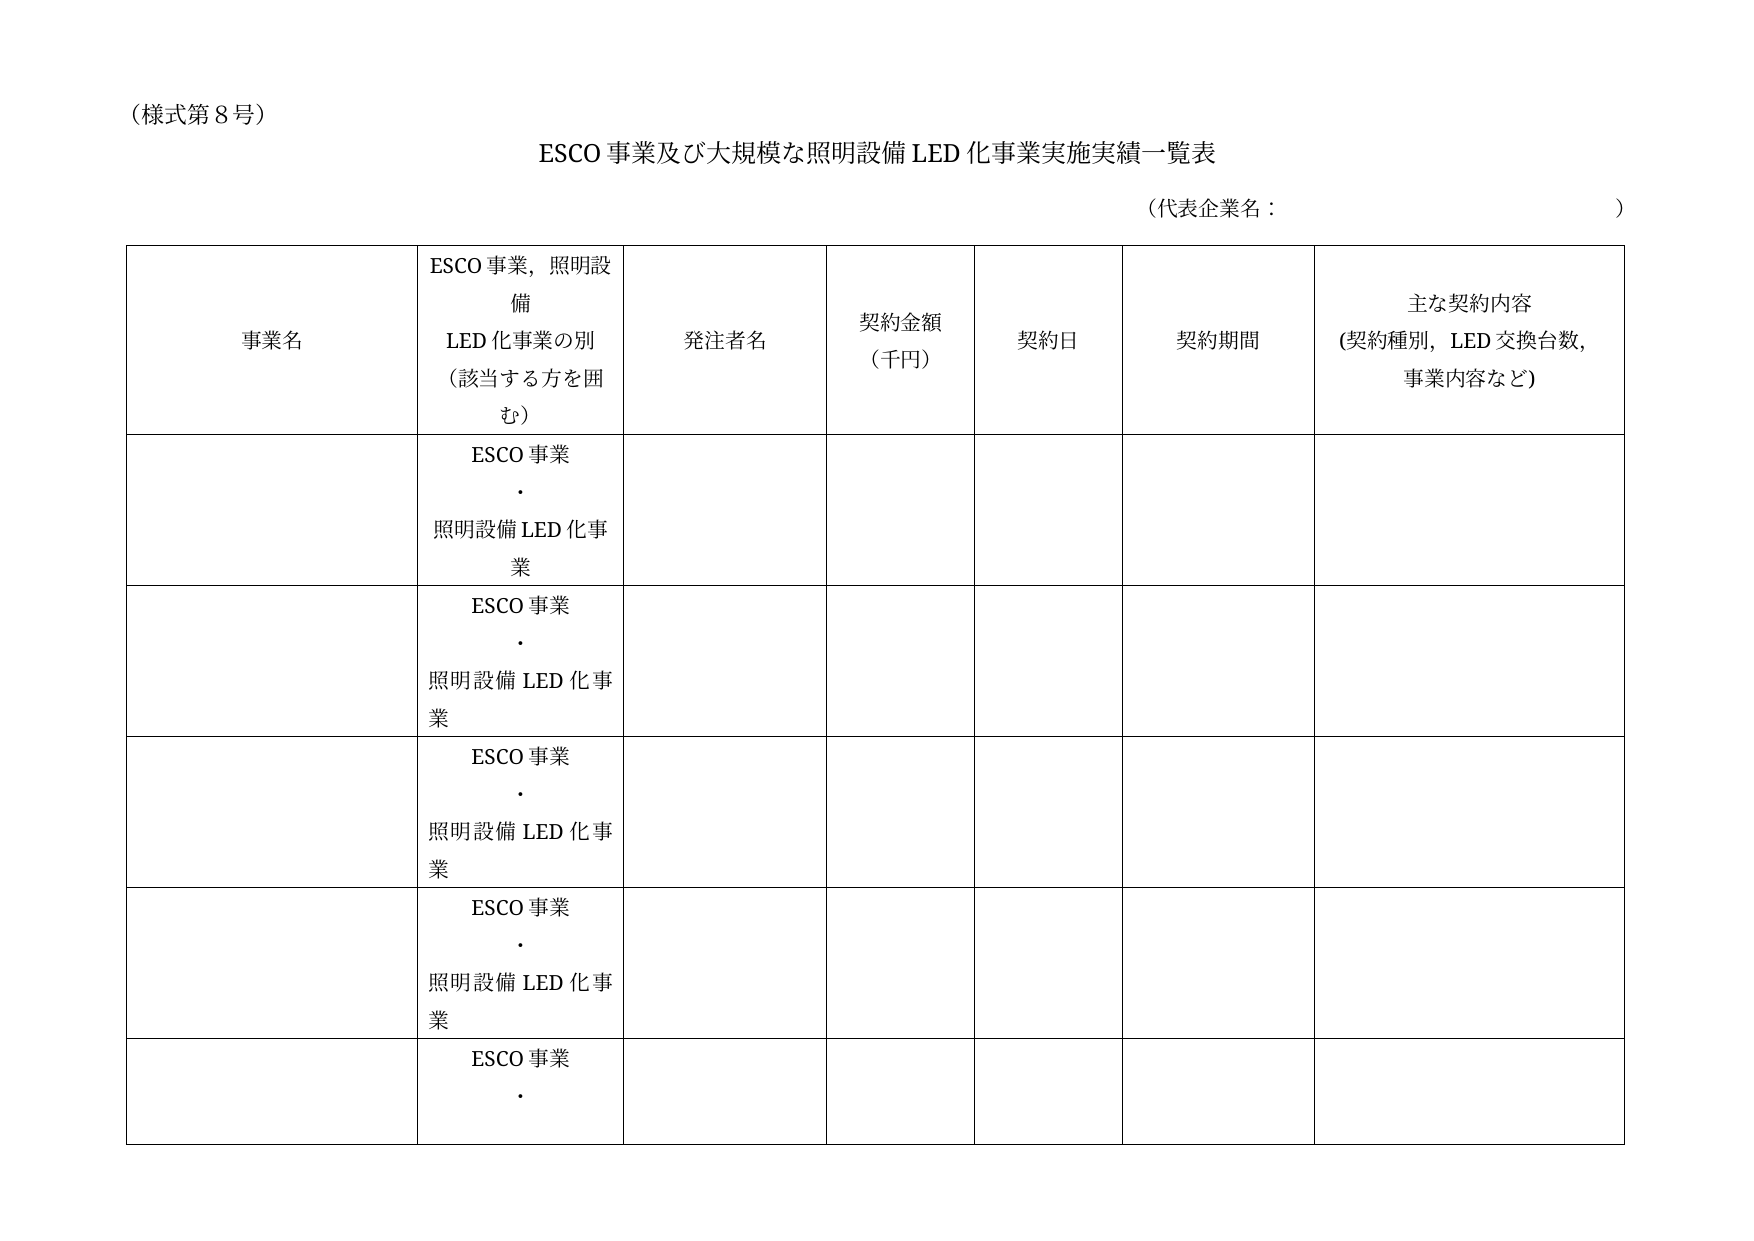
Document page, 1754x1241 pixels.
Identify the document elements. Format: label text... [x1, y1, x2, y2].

table_header 発注者名 [624, 246, 826, 434]
table_cell [827, 435, 974, 585]
table_cell ESCO事業 ・ 照明設備LED化事業 [418, 737, 623, 887]
table_cell [827, 1039, 974, 1144]
table_cell [1315, 737, 1624, 887]
table_cell ESCO事業 ・ 照明設備LED化事業 [418, 435, 623, 585]
table_cell [975, 435, 1122, 585]
table_cell [975, 888, 1122, 1038]
table_header 契約期間 [1123, 246, 1314, 434]
table_cell [1123, 586, 1314, 736]
table_cell [127, 586, 417, 736]
table_cell [1315, 888, 1624, 1038]
table_cell [624, 737, 826, 887]
table_cell [127, 888, 417, 1038]
table_cell [1315, 1039, 1624, 1144]
table_cell [624, 888, 826, 1038]
table_cell [624, 435, 826, 585]
table_cell [1315, 435, 1624, 585]
table_cell ESCO事業 ・ 照明設備LED化事業 [418, 586, 623, 736]
table_cell [127, 737, 417, 887]
table_cell [1315, 586, 1624, 736]
table_cell ESCO事業 ・ 照明設備LED化事業 [418, 888, 623, 1038]
table_cell [1123, 435, 1314, 585]
table_cell [975, 586, 1122, 736]
table_cell [827, 737, 974, 887]
table_header 主な契約内容 (契約種別，LED交換台数， 事業内容など) [1315, 246, 1624, 434]
table_header 契約金額 （千円） [827, 246, 974, 434]
table_cell [827, 586, 974, 736]
table_header 事業名 [127, 246, 417, 434]
table_cell [127, 435, 417, 585]
table_cell ESCO事業 ・ 照明設備LED化事業 [418, 1039, 623, 1144]
table_cell [1123, 888, 1314, 1038]
table_cell [1123, 1039, 1314, 1144]
table_cell [827, 888, 974, 1038]
table_cell [127, 1039, 417, 1144]
text （様式第８号） [118, 95, 1636, 133]
table_cell [975, 737, 1122, 887]
table_header ESCO事業，照明設備 LED化事業の別（該当する方を囲む） [418, 246, 623, 434]
table_header 契約日 [975, 246, 1122, 434]
text ESCO事業及び大規模な照明設備LED化事業実施実績一覧表 [118, 133, 1636, 170]
table_cell [1123, 737, 1314, 887]
table_cell [975, 1039, 1122, 1144]
text （代表企業名： ） [118, 189, 1636, 226]
table_cell [624, 586, 826, 736]
table_cell [624, 1039, 826, 1144]
